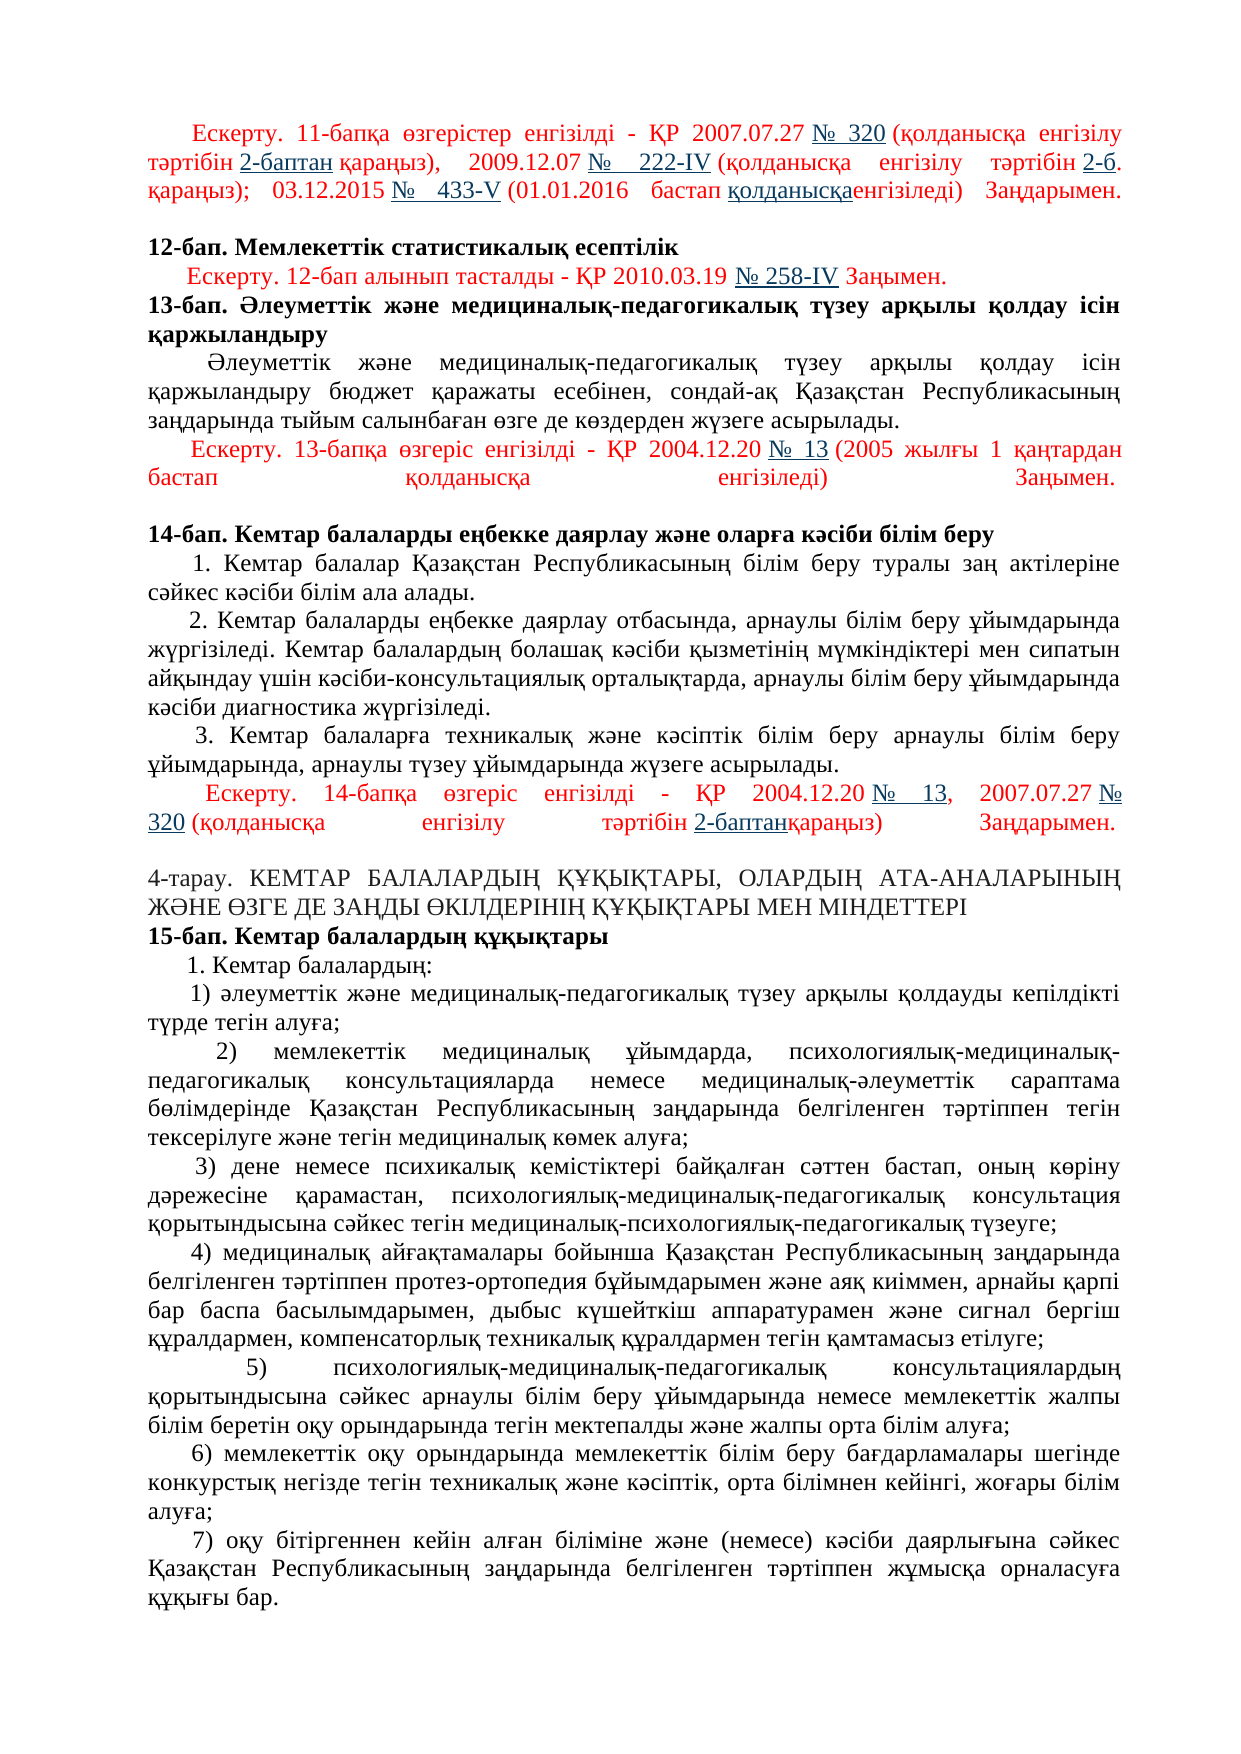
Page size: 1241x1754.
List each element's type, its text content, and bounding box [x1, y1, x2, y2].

text 6) мемлекеттiк оқу орындарында мемлекеттiк бiлiм беру бағдарламалары шегiнде конкурстық негiзде тегiн техникалық және кәсіптік, орта білімнен кейінгі, жоғары бiлiм алуға; [148, 1438, 1122, 1525]
text 7) оқу бiтiргеннен кейiн алған бiлiмiне және (немесе) кәсiби даярлығына сәйкес Қазақстан Республикасының заңдарында белгiленген тәртiппен жұмысқа орналасуға құқығы бар. [148, 1525, 1122, 1611]
text 14-бап. Кемтар балаларды еңбекке даярлау және оларға кәсiби бiлiм беру [148, 519, 1122, 548]
text 1. Кемтар балалар Қазақстан Республикасының бiлiм беру туралы заң актiлерiне сәйкес кәсiби бiлiм ала алады. [148, 548, 1122, 605]
text 15-бап. Кемтар балалардың құқықтары [148, 921, 1122, 950]
text 2) мемлекеттiк медициналық ұйымдарда, психологиялық-медициналық-педагогикалық консультацияларда немесе медициналық-әлеуметтiк сараптама бөлiмдерiнде Қазақстан Республикасының заңдарында белгiленген тәртiппен тегiн тексерiлуге және тегін медициналық көмек алуға; [148, 1036, 1122, 1151]
text 12-бап. Мемлекеттiк статистикалық есептiлiк [148, 232, 1122, 261]
text 3) дене немесе психикалық кемiстiктерi байқалған сәттен бастап, оның көрiну дәрежесiне қарамастан, психологиялық-медициналық-педагогикалық консультация қорытындысына сәйкес тегiн медициналық-психологиялық-педагогикалық түзеуге; [148, 1151, 1122, 1237]
text 3. Кемтар балаларға техникалық және кәсіптік білім беру арнаулы білім беру ұйымдарында, арнаулы түзеу ұйымдарында жүзеге асырылады. [148, 720, 1122, 778]
text 2. Кемтар балаларды еңбекке даярлау отбасында, арнаулы бiлiм беру ұйымдарында жүргiзiледi. Кемтар балалардың болашақ кәсiби қызметiнiң мүмкiндiктерi мен сипатын айқындау үшiн кәсiби-консультациялық орталықтарда, арнаулы бiлiм беру ұйымдарында кәсiби диагностика жүргiзiледi. [148, 605, 1122, 720]
text Ескерту. 12-бап алынып тасталды - ҚР 2010.03.19 № 258-IV Заңымен. [148, 261, 1122, 290]
text Ескерту. 14-бапқа өзгеріс енгізілді - ҚР 2004.12.20 № 13, 2007.07.27 № 320 (қолданысқа енгізілу тәртібін 2-баптанқараңыз) Заңдарымен. [148, 778, 1122, 863]
text Ескерту. 13-бапқа өзгеріс енгізілді - ҚР 2004.12.20 № 13 (2005 жылғы 1 қаңтардан бастап қолданысқа енгiзiледi) Заңымен. [148, 434, 1122, 519]
text 13-бап. Әлеуметтiк және медициналық-педагогикалық түзеу арқылы қолдау iсiн қаржыландыру [148, 290, 1122, 347]
text Әлеуметтiк және медициналық-педагогикалық түзеу арқылы қолдау iсiн қаржыландыру бюджет қаражаты есебiнен, сондай-ақ Қазақстан Республикасының заңдарында тыйым салынбаған өзге де көздерден жүзеге асырылады. [148, 347, 1122, 434]
text 4-тарау. КЕМТАР БАЛАЛАРДЫҢ ҚҰҚЫҚТАРЫ, ОЛАРДЫҢ АТА-АНАЛАРЫНЫҢ ЖӘНЕ ӨЗГЕ ДЕ ЗАҢДЫ ӨКIЛДЕРIНIҢ ҚҰҚЫҚТАРЫ МЕН МIНДЕТТЕРI [148, 863, 1122, 921]
text 1. Кемтар балалардың: [148, 950, 1122, 978]
text Ескерту. 11-бапқа өзгерістер енгізілді - ҚР 2007.07.27 № 320 (қолданысқа енгізілу тәртібін 2-баптан қараңыз), 2009.12.07 № 222-IV (қолданысқа енгізілу тәртібін 2-б. қараңыз); 03.12.2015 № 433-V (01.01.2016 бастап қолданысқаенгізіледі) Заңдарымен. [148, 118, 1122, 232]
text 4) медициналық айғақтамалары бойынша Қазақстан Республикасының заңдарында белгiленген тәртiппен протез-ортопедия бұйымдарымен және аяқ киiммен, арнайы қарпi бар баспа басылымдарымен, дыбыс күшейткiш аппаратурамен және сигнал бергiш құралдармен, компенсаторлық техникалық құралдармен тегiн қамтамасыз етiлуге; [148, 1237, 1122, 1352]
text 1) әлеуметтiк және медициналық-педагогикалық түзеу арқылы қолдауды кепiлдiктi түрде тегiн алуға; [148, 978, 1122, 1036]
text 5) психологиялық-медициналық-педагогикалық консультациялардың қорытындысына сәйкес арнаулы бiлiм беру ұйымдарында немесе мемлекеттiк жалпы бiлiм беретiн оқу орындарында тегiн мектепалды және жалпы орта бiлiм алуға; [148, 1352, 1122, 1438]
